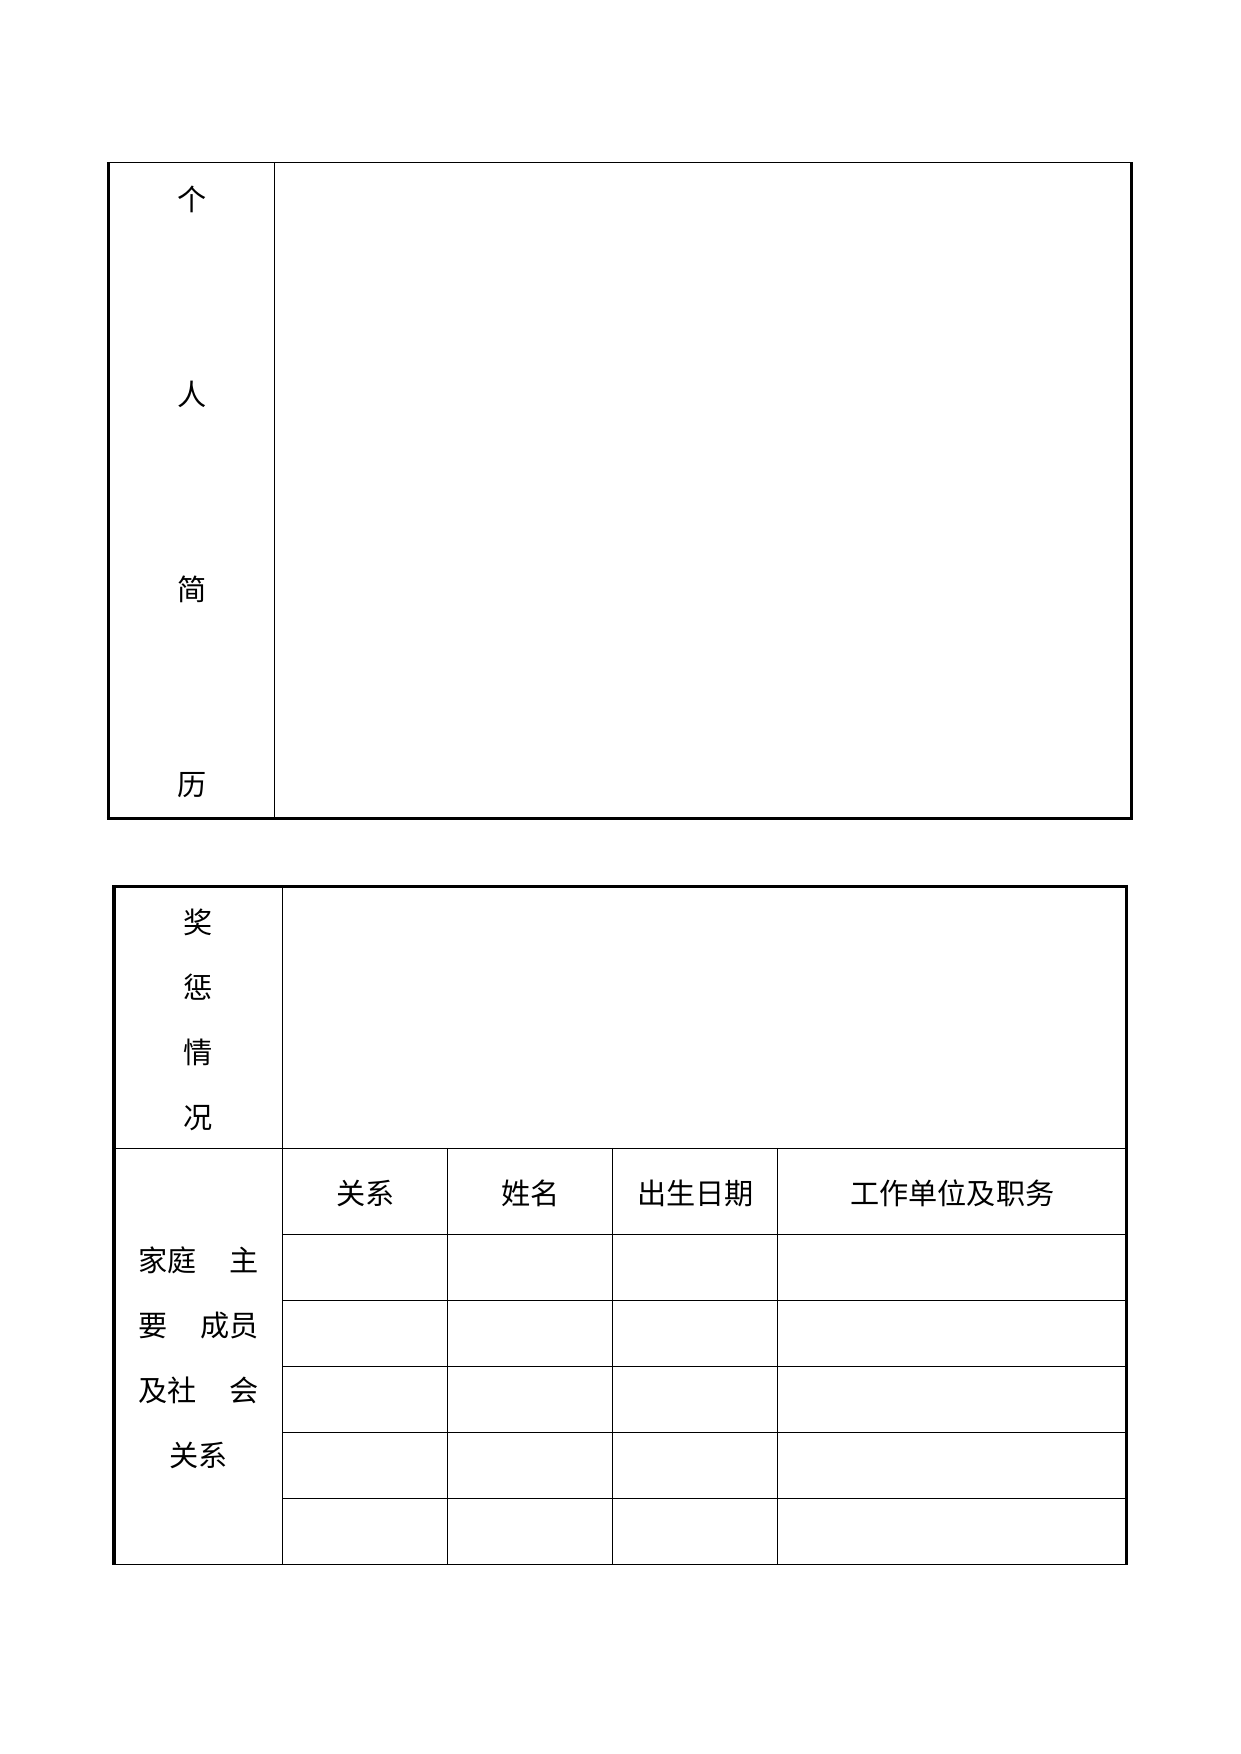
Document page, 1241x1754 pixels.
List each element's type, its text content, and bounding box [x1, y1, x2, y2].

table_cell 关系 [283, 1149, 447, 1234]
table_header 奖 惩 情 况 [116, 888, 282, 1148]
table_cell [283, 1301, 447, 1366]
table_cell [778, 1235, 1125, 1300]
table_cell [283, 1433, 447, 1498]
table_cell [283, 1499, 447, 1564]
table_cell [283, 1235, 447, 1300]
table_cell [448, 1367, 612, 1432]
table_cell [778, 1367, 1125, 1432]
table_cell [275, 163, 1130, 817]
table_header [283, 888, 1125, 1148]
table_cell [778, 1433, 1125, 1498]
table_cell 出生日期 [613, 1149, 777, 1234]
table_cell 姓名 [448, 1149, 612, 1234]
table_cell 工作单位及职务 [778, 1149, 1125, 1234]
table_cell [613, 1367, 777, 1432]
table_cell [613, 1235, 777, 1300]
table_cell [778, 1499, 1125, 1564]
table_cell [448, 1499, 612, 1564]
table_cell 家庭 主要 成员 及社 会关系 [116, 1149, 282, 1564]
table_cell [448, 1301, 612, 1366]
table_cell [613, 1433, 777, 1498]
table_cell [448, 1433, 612, 1498]
table_cell [283, 1367, 447, 1432]
table_cell [778, 1301, 1125, 1366]
table_cell [613, 1499, 777, 1564]
table_cell 个 人 简 历 [110, 163, 274, 817]
table_cell [613, 1301, 777, 1366]
table_cell [448, 1235, 612, 1300]
